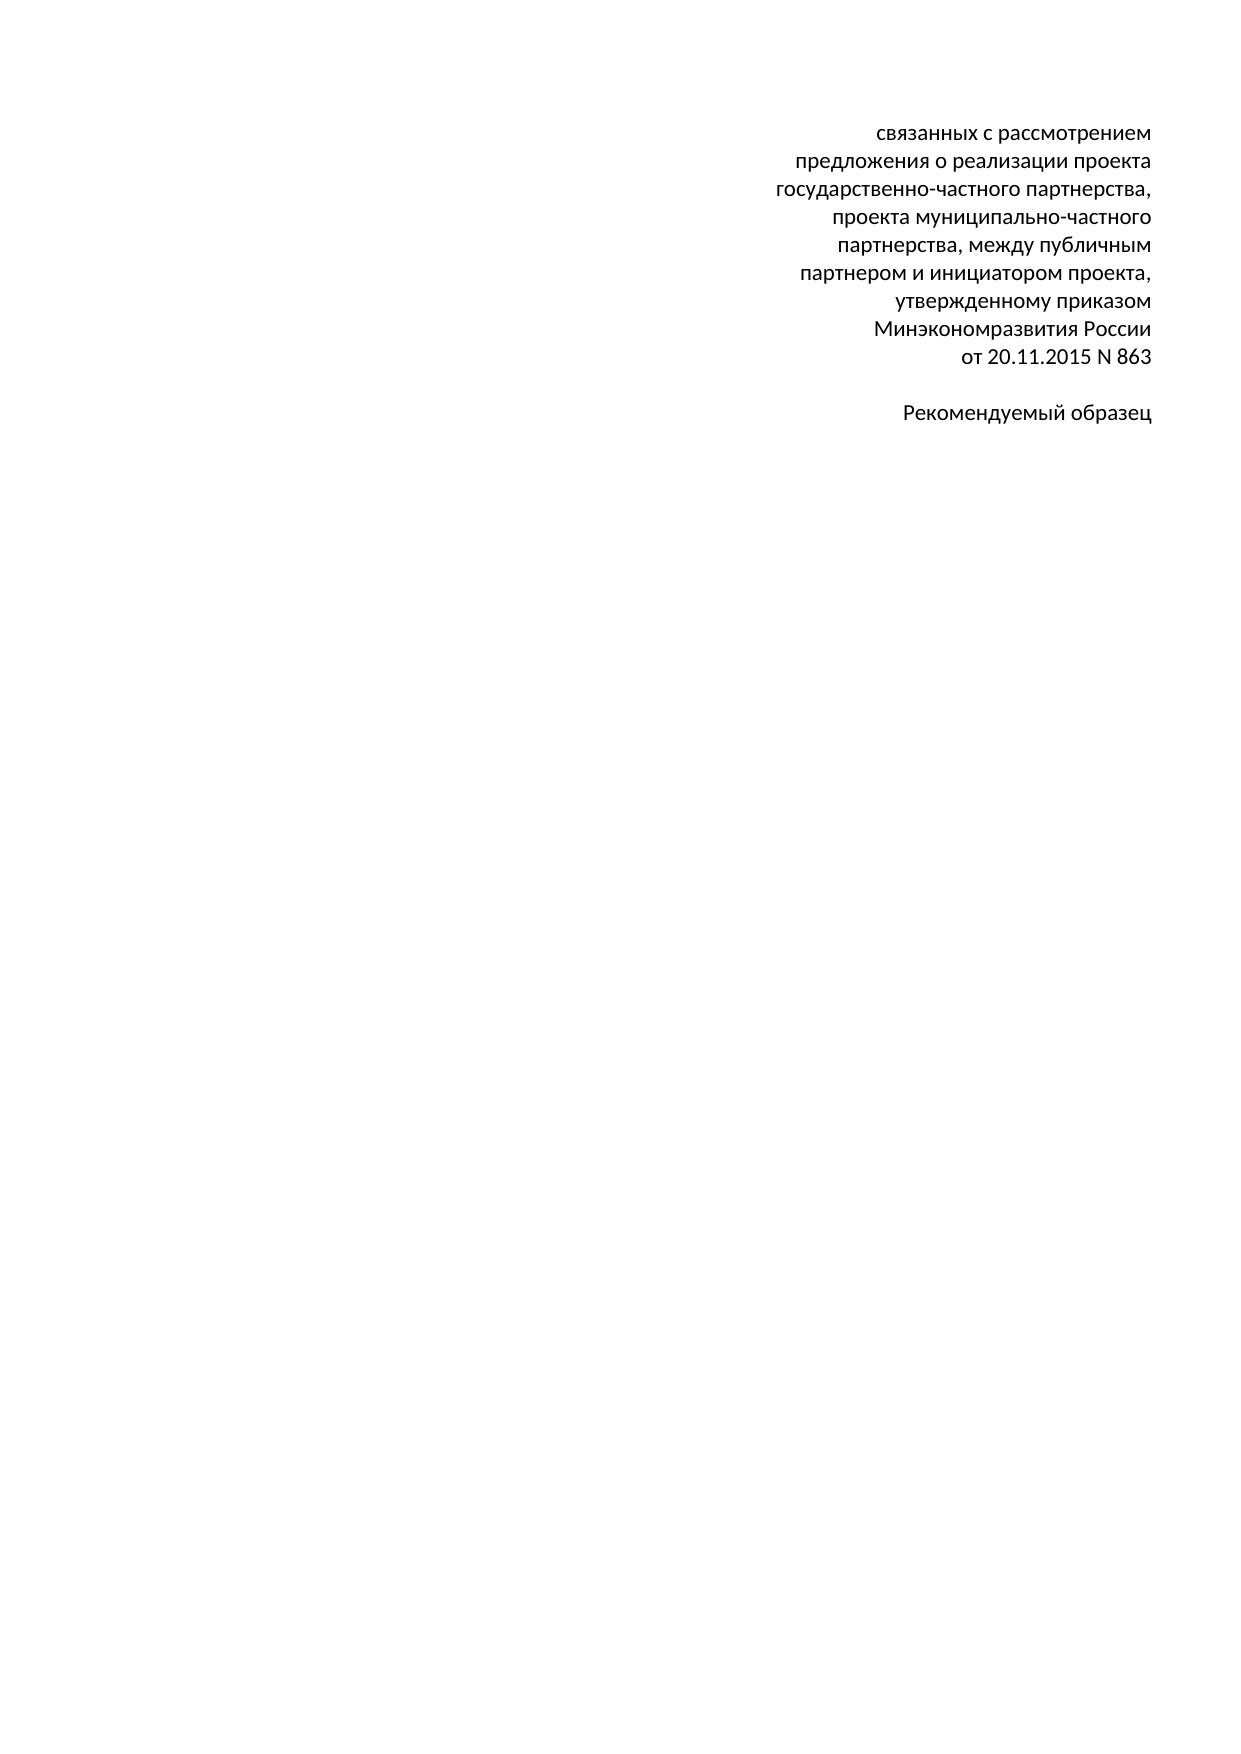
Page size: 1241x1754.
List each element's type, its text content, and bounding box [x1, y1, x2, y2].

text Минэкономразвития России [177, 314, 1152, 342]
text утвержденному приказом [177, 286, 1152, 314]
text партнером и инициатором проекта, [177, 258, 1152, 286]
text проекта муниципально-частного [177, 202, 1152, 230]
text партнерства, между публичным [177, 230, 1152, 258]
text предложения о реализации проекта [177, 146, 1152, 174]
text Рекомендуемый образец [177, 398, 1152, 426]
text от 20.11.2015 N 863 [177, 342, 1152, 370]
text государственно-частного партнерства, [177, 174, 1152, 202]
text связанных с рассмотрением [177, 118, 1152, 146]
